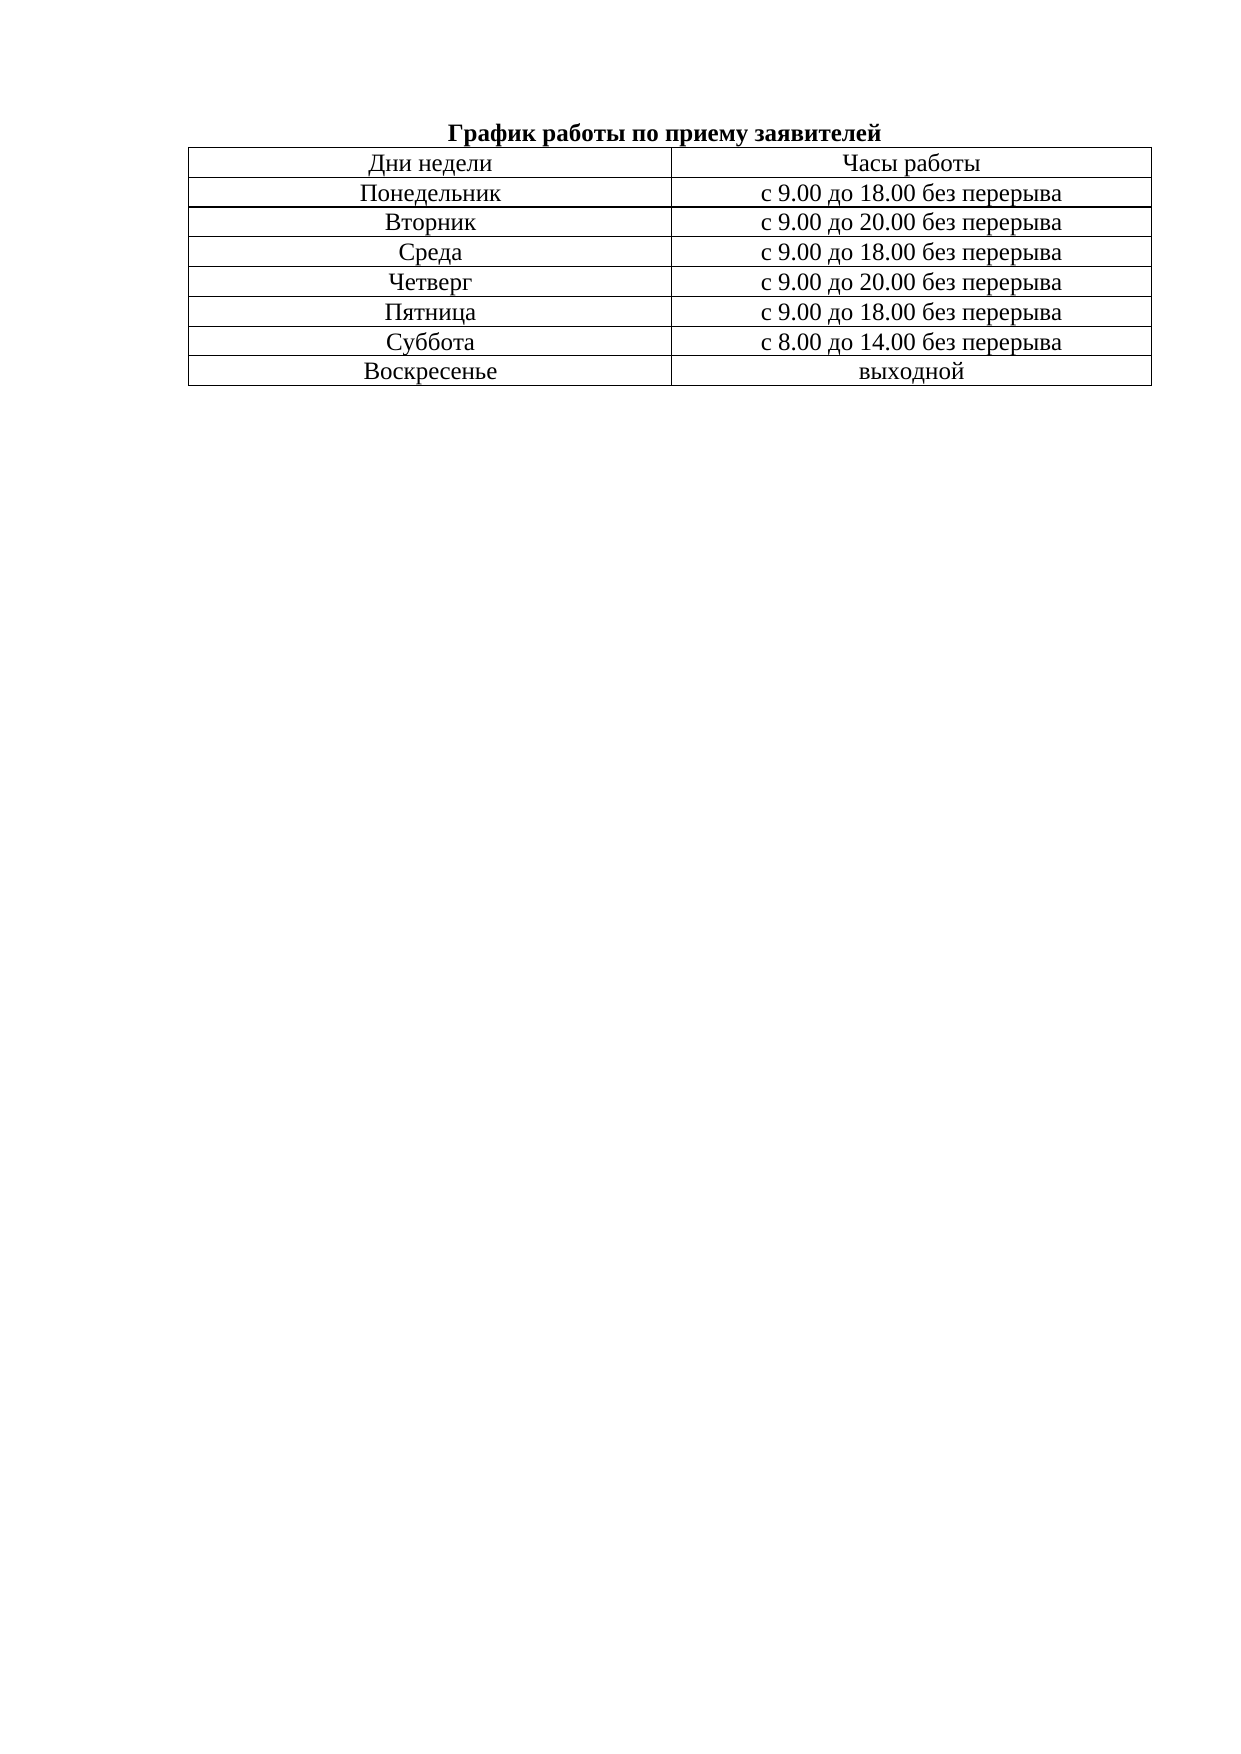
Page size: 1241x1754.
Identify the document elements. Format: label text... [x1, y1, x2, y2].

table_cell с 9.00 до 20.00 без перерыва [672, 208, 1151, 236]
table_cell с 9.00 до 18.00 без перерыва [672, 237, 1151, 266]
table_header Дни недели [189, 148, 671, 177]
text График работы по приему заявителей [177, 118, 1152, 147]
table_cell Четверг [189, 267, 671, 296]
table_cell с 9.00 до 18.00 без перерыва [672, 178, 1151, 206]
table_cell Суббота [189, 327, 671, 355]
table_cell с 9.00 до 18.00 без перерыва [672, 297, 1151, 326]
table_cell с 8.00 до 14.00 без перерыва [672, 327, 1151, 355]
table_header Часы работы [672, 148, 1151, 177]
table_cell Пятница [189, 297, 671, 326]
table_cell Воскресенье [189, 356, 671, 385]
table_cell Понедельник [189, 178, 671, 206]
table_cell Вторник [189, 208, 671, 236]
table_cell выходной [672, 356, 1151, 385]
table_cell с 9.00 до 20.00 без перерыва [672, 267, 1151, 296]
table_cell Среда [189, 237, 671, 266]
